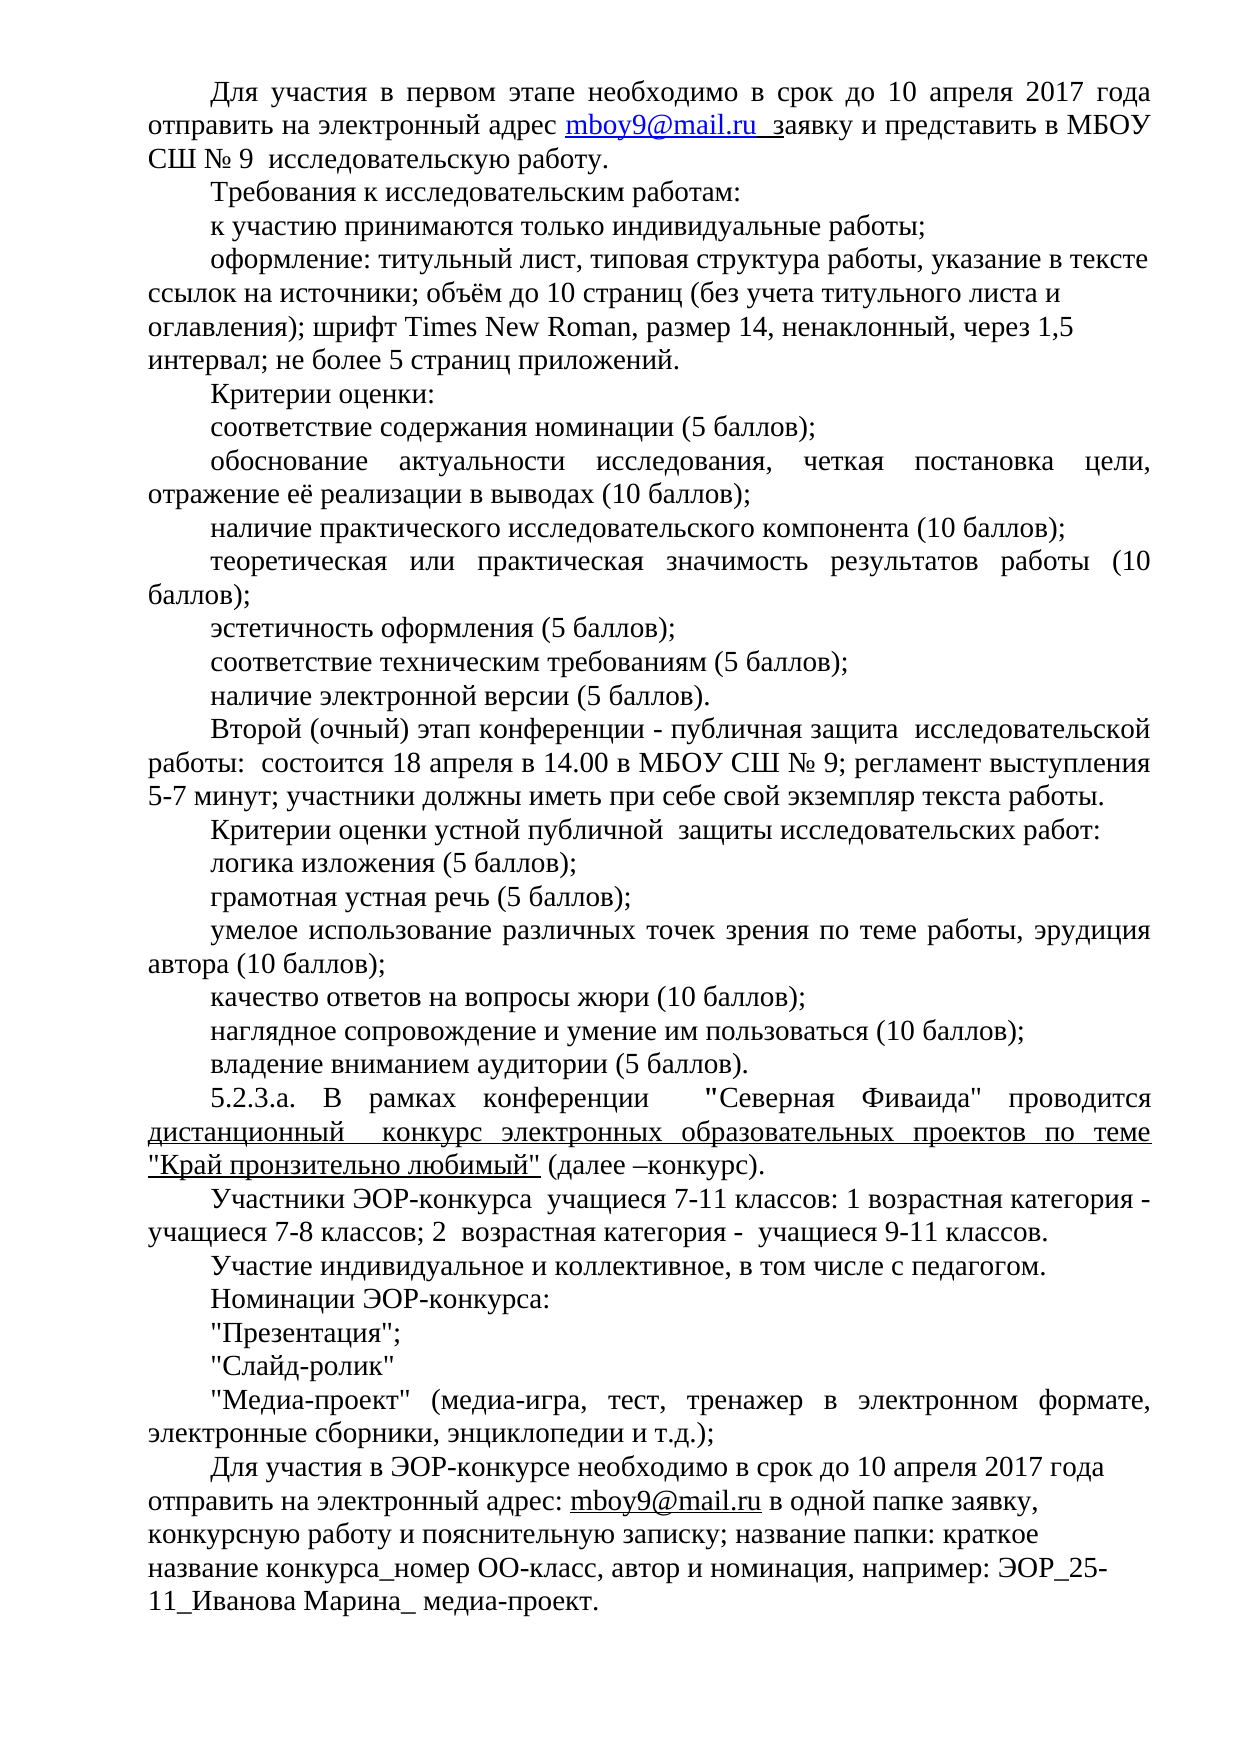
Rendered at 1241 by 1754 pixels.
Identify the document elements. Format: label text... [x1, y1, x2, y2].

text умелое использование различных точек зрения по теме работы, эрудиция автора (10 баллов); [148, 912, 1152, 979]
text Для участия в первом этапе необходимо в срок до 10 апреля 2017 года отправить на электронный адрес mboy9@mail.ru заявку и представить в МБОУ СШ № 9 исследовательскую работу. [148, 74, 1152, 174]
text Требования к исследовательским работам: [148, 174, 1152, 208]
text 5.2.3.а. В рамках конференции "Северная Фиваида" проводится дистанционный конкурс электронных образовательных проектов по теме "Край пронзительно любимый" (далее –конкурс). [148, 1080, 1152, 1143]
text наглядное сопровождение и умение им пользоваться (10 баллов); [148, 1013, 1152, 1047]
text теоретическая или практическая значимость результатов работы (10 баллов); [148, 543, 1152, 611]
text Второй (очный) этап конференции - публичная защита исследовательской работы: состоится 18 апреля в 14.00 в МБОУ СШ № 9; регламент выступления 5-7 минут; участники должны иметь при себе свой экземпляр текста работы. [148, 711, 1152, 812]
text Номинации ЭОР-конкурса: [148, 1281, 1152, 1315]
text эстетичность оформления (5 баллов); [148, 611, 1152, 644]
text Для участия в ЭОР-конкурсе необходимо в срок до 10 апреля 2017 года отправить на электронный адрес: mboy9@mail.ru в одной папке заявку, конкурсную работу и пояснительную записку; название папки: краткое название конкурса_номер ОО-класс, автор и номинация, например: ЭОР_25-11_Иванова Марина_ медиа-проект. [148, 1449, 1152, 1617]
text "Медиа-проект" (медиа-игра, тест, тренажер в электронном формате, электронные сборники, энциклопедии и т.д.); [148, 1382, 1152, 1449]
text "Презентация"; [148, 1315, 1152, 1348]
text грамотная устная речь (5 баллов); [148, 879, 1152, 912]
text наличие электронной версии (5 баллов). [148, 678, 1152, 711]
text Участники ЭОР-конкурса учащиеся 7-11 классов: 1 возрастная категория - учащиеся 7-8 классов; 2 возрастная категория - учащиеся 9-11 классов. [148, 1181, 1152, 1248]
text соответствие техническим требованиям (5 баллов); [148, 644, 1152, 678]
text Критерии оценки устной публичной защиты исследовательских работ: [148, 812, 1152, 845]
text 5.2.3.а. В рамках конференции "Северная Фиваида" проводится дистанционный конкурс электронных образовательных проектов по теме "Край пронзительно любимый" (далее –конкурс). [148, 1144, 1152, 1181]
text оформление: титульный лист, типовая структура работы, указание в тексте ссылок на источники; объём до 10 страниц (без учета титульного листа и оглавления); шрифт Times New Roman, размер 14, ненаклонный, через 1,5 интервал; не более 5 страниц приложений. [148, 242, 1152, 376]
text Критерии оценки: [148, 376, 1152, 409]
text соответствие содержания номинации (5 баллов); [148, 409, 1152, 443]
text качество ответов на вопросы жюри (10 баллов); [148, 979, 1152, 1013]
text владение вниманием аудитории (5 баллов). [148, 1047, 1152, 1080]
text к участию принимаются только индивидуальные работы; [148, 208, 1152, 242]
text обоснование актуальности исследования, четкая постановка цели, отражение её реализации в выводах (10 баллов); [148, 443, 1152, 510]
text "Слайд-ролик" [148, 1348, 1152, 1382]
text наличие практического исследовательского компонента (10 баллов); [148, 510, 1152, 543]
text логика изложения (5 баллов); [148, 845, 1152, 879]
text Участие индивидуальное и коллективное, в том числе с педагогом. [148, 1248, 1152, 1281]
